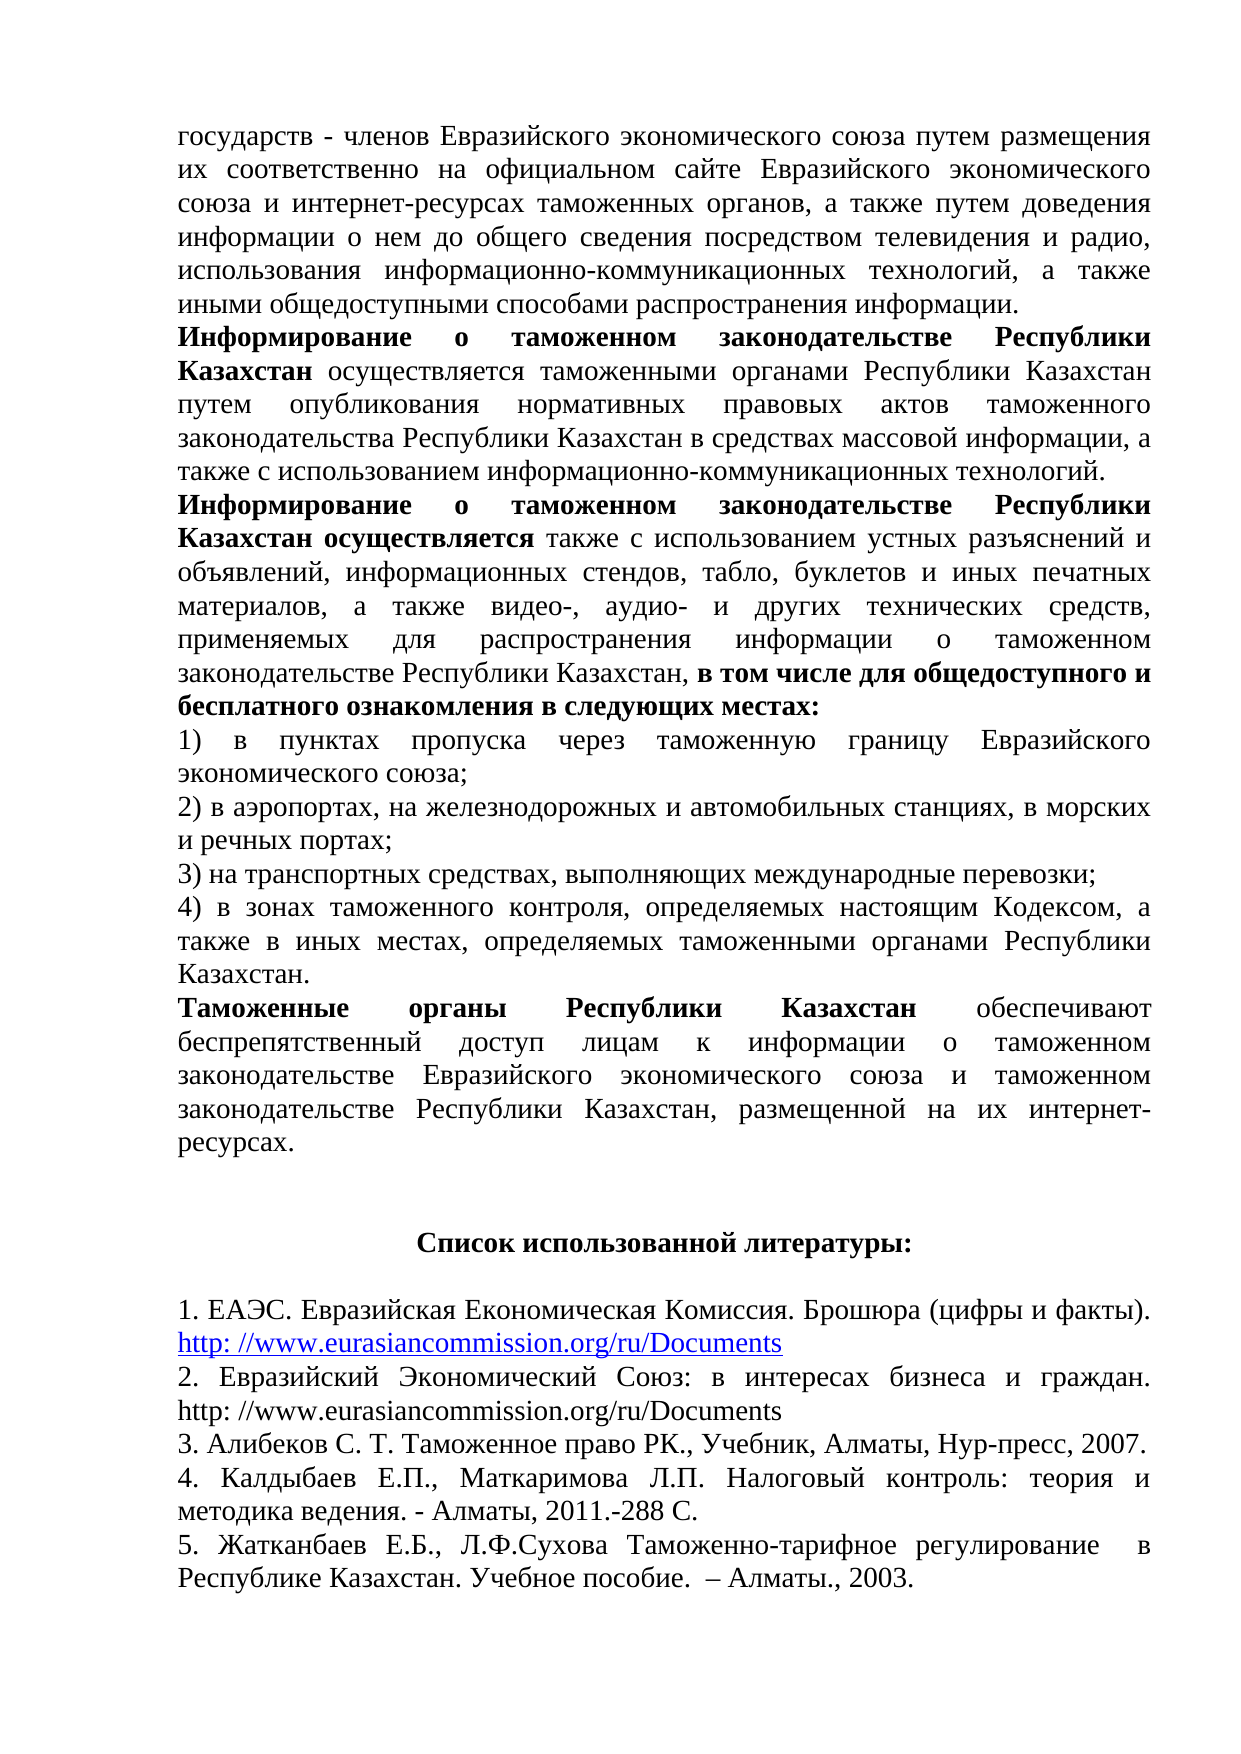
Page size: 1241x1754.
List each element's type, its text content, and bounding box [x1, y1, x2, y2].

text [177, 118, 1152, 319]
text 1. ЕАЭС. Евразийская Економическая Комиссия. Брошюра (цифры и факты). http: //www.eurasiancommission.org/ru/Documents [177, 1292, 1152, 1359]
text 4. Калдыбаев Е.П., Маткаримова Л.П. Налоговый контроль: теория и методика ведения. - Алматы, 2011.-288 С. [177, 1460, 1152, 1527]
text Информирование о таможенном законодательстве Республики Казахстан осуществляется таможенными органами Республики Казахстан путем опубликования нормативных правовых актов таможенного законодательства Республики Казахстан в средствах массовой информации, а также с использованием информационно-коммуникационных технологий. [177, 319, 1152, 487]
text 2. Евразийский Экономический Союз: в интересах бизнеса и граждан. http: //www.eurasiancommission.org/ru/Documents [177, 1359, 1152, 1426]
text 2) в аэропортах, на железнодорожных и автомобильных станциях, в морских и речных портах; [177, 789, 1152, 856]
text Таможенные органы Республики Казахстан обеспечивают беспрепятственный доступ лицам к информации о таможенном законодательстве Евразийского экономического союза и таможенном законодательстве Республики Казахстан, размещенной на их интернет-ресурсах. [177, 990, 1152, 1158]
text 5. Жатканбаев Е.Б., Л.Ф.Сухова Таможенно-тарифное регулирование в Республике Казахстан. Учебное пособие. – Алматы., 2003. [177, 1527, 1152, 1594]
text 3) на транспортных средствах, выполняющих международные перевозки; [177, 856, 1152, 889]
text 1) в пунктах пропуска через таможенную границу Евразийского экономического союза; [177, 722, 1152, 789]
text 4) в зонах таможенного контроля, определяемых настоящим Кодексом, а также в иных местах, определяемых таможенными органами Республики Казахстан. [177, 889, 1152, 990]
text Информирование о таможенном законодательстве Республики Казахстан осуществляется также с использованием устных разъяснений и объявлений, информационных стендов, табло, буклетов и иных печатных материалов, а также видео-, аудио- и других технических средств, применяемых для распространения информации о таможенном законодательстве Республики Казахстан, в том числе для общедоступного и бесплатного ознакомления в следующих местах: [177, 487, 1152, 722]
text 3. Алибеков С. Т. Таможенное право РК., Учебник, Алматы, Нур-пресс, 2007. [177, 1426, 1152, 1460]
text Список использованной литературы: [177, 1225, 1152, 1258]
